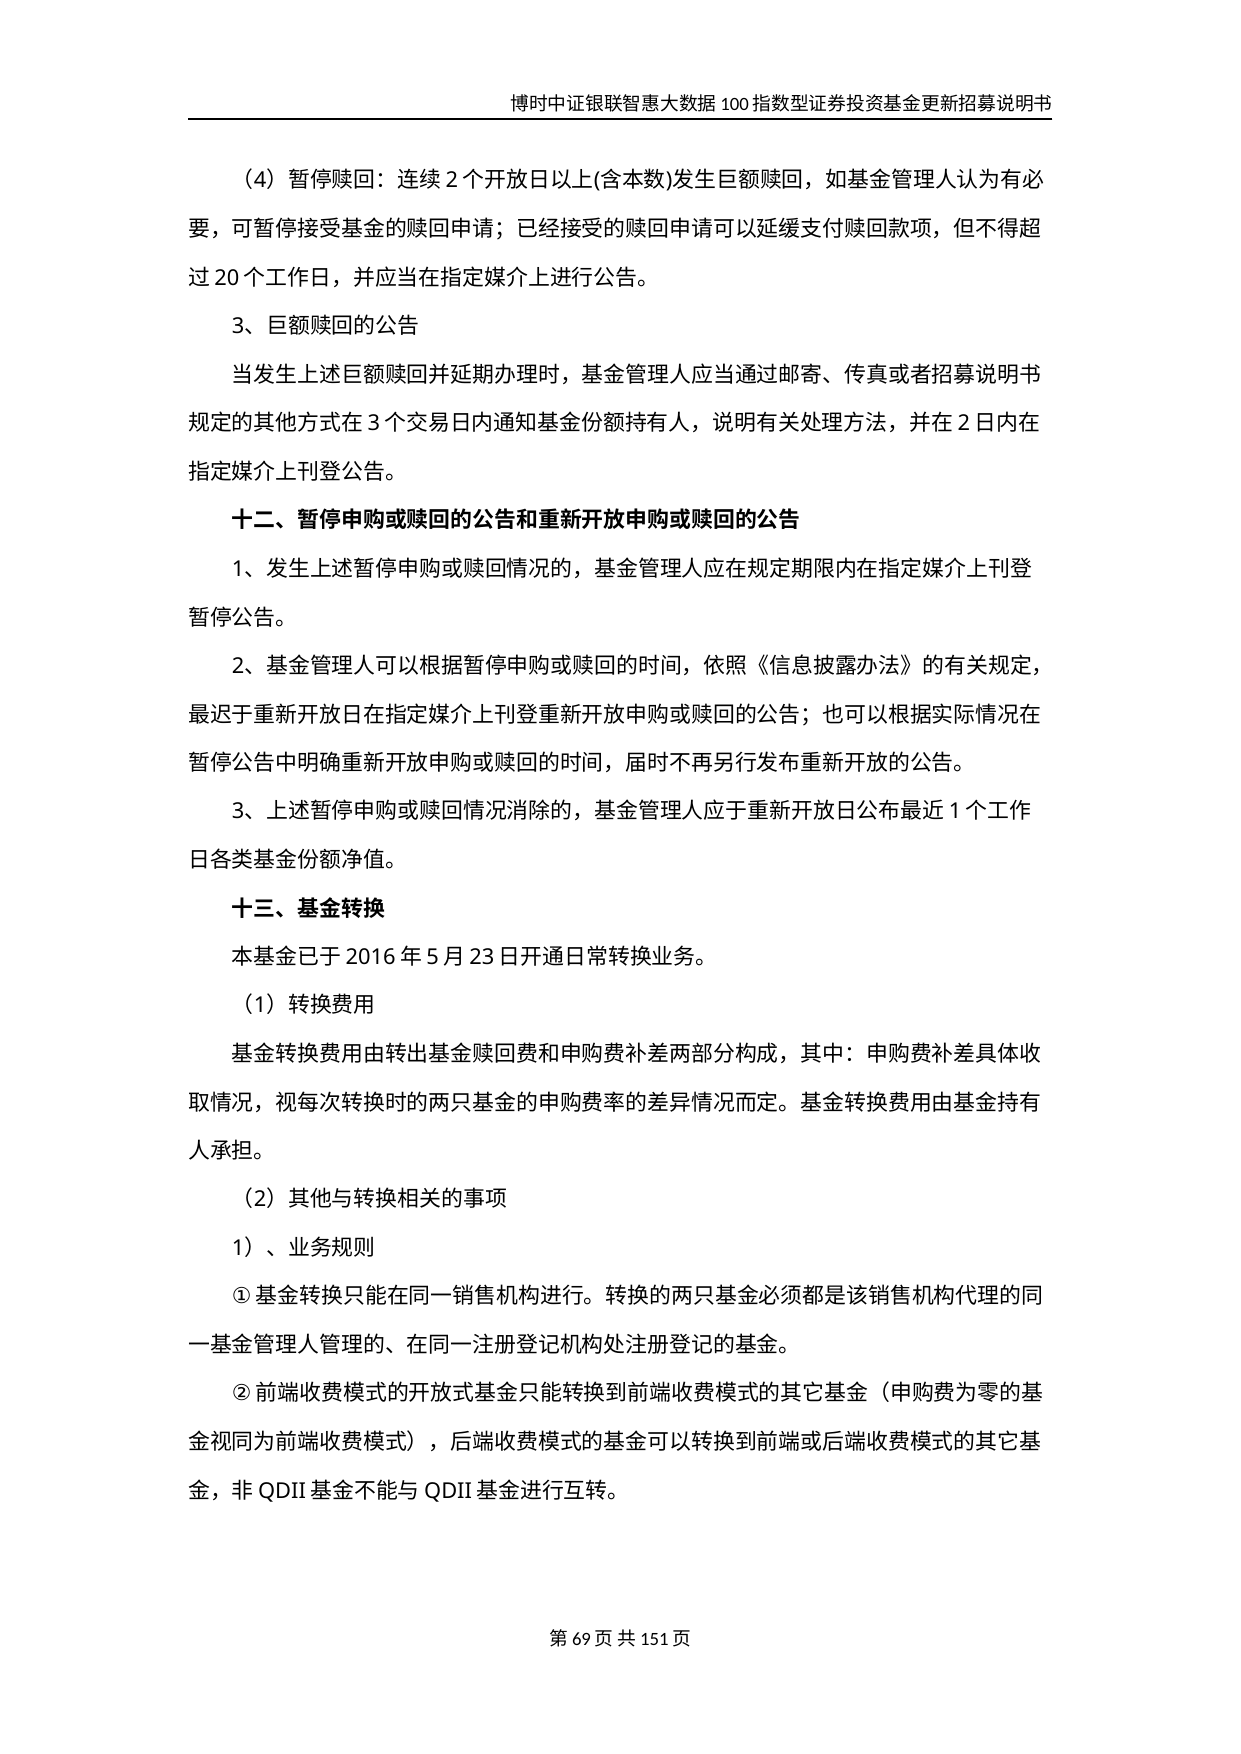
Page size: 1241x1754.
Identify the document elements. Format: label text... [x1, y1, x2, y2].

text 十二、暂停申购或赎回的公告和重新开放申购或赎回的公告 [188, 502, 1052, 534]
text 2、基金管理人可以根据暂停申购或赎回的时间，依照《信息披露办法》的有关规定，最迟于重新开放日在指定媒介上刊登重新开放申购或赎回的公告；也可以根据实际情况在暂停公告中明确重新开放申购或赎回的时间，届时不再另行发布重新开放的公告。 [188, 647, 1052, 777]
text 十三、基金转换 [188, 890, 1052, 923]
text （1）转换费用 [188, 987, 1052, 1019]
text 1、发生上述暂停申购或赎回情况的，基金管理人应在规定期限内在指定媒介上刊登暂停公告。 [188, 550, 1052, 632]
text 3、上述暂停申购或赎回情况消除的，基金管理人应于重新开放日公布最近1个工作日各类基金份额净值。 [188, 793, 1052, 874]
text 本基金已于2016年5月23日开通日常转换业务。 [188, 939, 1052, 971]
text 基金转换费用由转出基金赎回费和申购费补差两部分构成，其中：申购费补差具体收取情况，视每次转换时的两只基金的申购费率的差异情况而定。基金转换费用由基金持有人承担。 [188, 1035, 1052, 1165]
text （4）暂停赎回：连续2个开放日以上(含本数)发生巨额赎回，如基金管理人认为有必要，可暂停接受基金的赎回申请；已经接受的赎回申请可以延缓支付赎回款项，但不得超过20个工作日，并应当在指定媒介上进行公告。 [188, 162, 1052, 292]
text ②前端收费模式的开放式基金只能转换到前端收费模式的其它基金（申购费为零的基金视同为前端收费模式），后端收费模式的基金可以转换到前端或后端收费模式的其它基金，非QDII基金不能与QDII基金进行互转。 [188, 1375, 1052, 1505]
text 3、巨额赎回的公告 [188, 308, 1052, 340]
text ①基金转换只能在同一销售机构进行。转换的两只基金必须都是该销售机构代理的同一基金管理人管理的、在同一注册登记机构处注册登记的基金。 [188, 1278, 1052, 1359]
text 当发生上述巨额赎回并延期办理时，基金管理人应当通过邮寄、传真或者招募说明书规定的其他方式在3个交易日内通知基金份额持有人，说明有关处理方法，并在2日内在指定媒介上刊登公告。 [188, 356, 1052, 486]
text 1）、业务规则 [188, 1229, 1052, 1262]
text （2）其他与转换相关的事项 [188, 1181, 1052, 1214]
